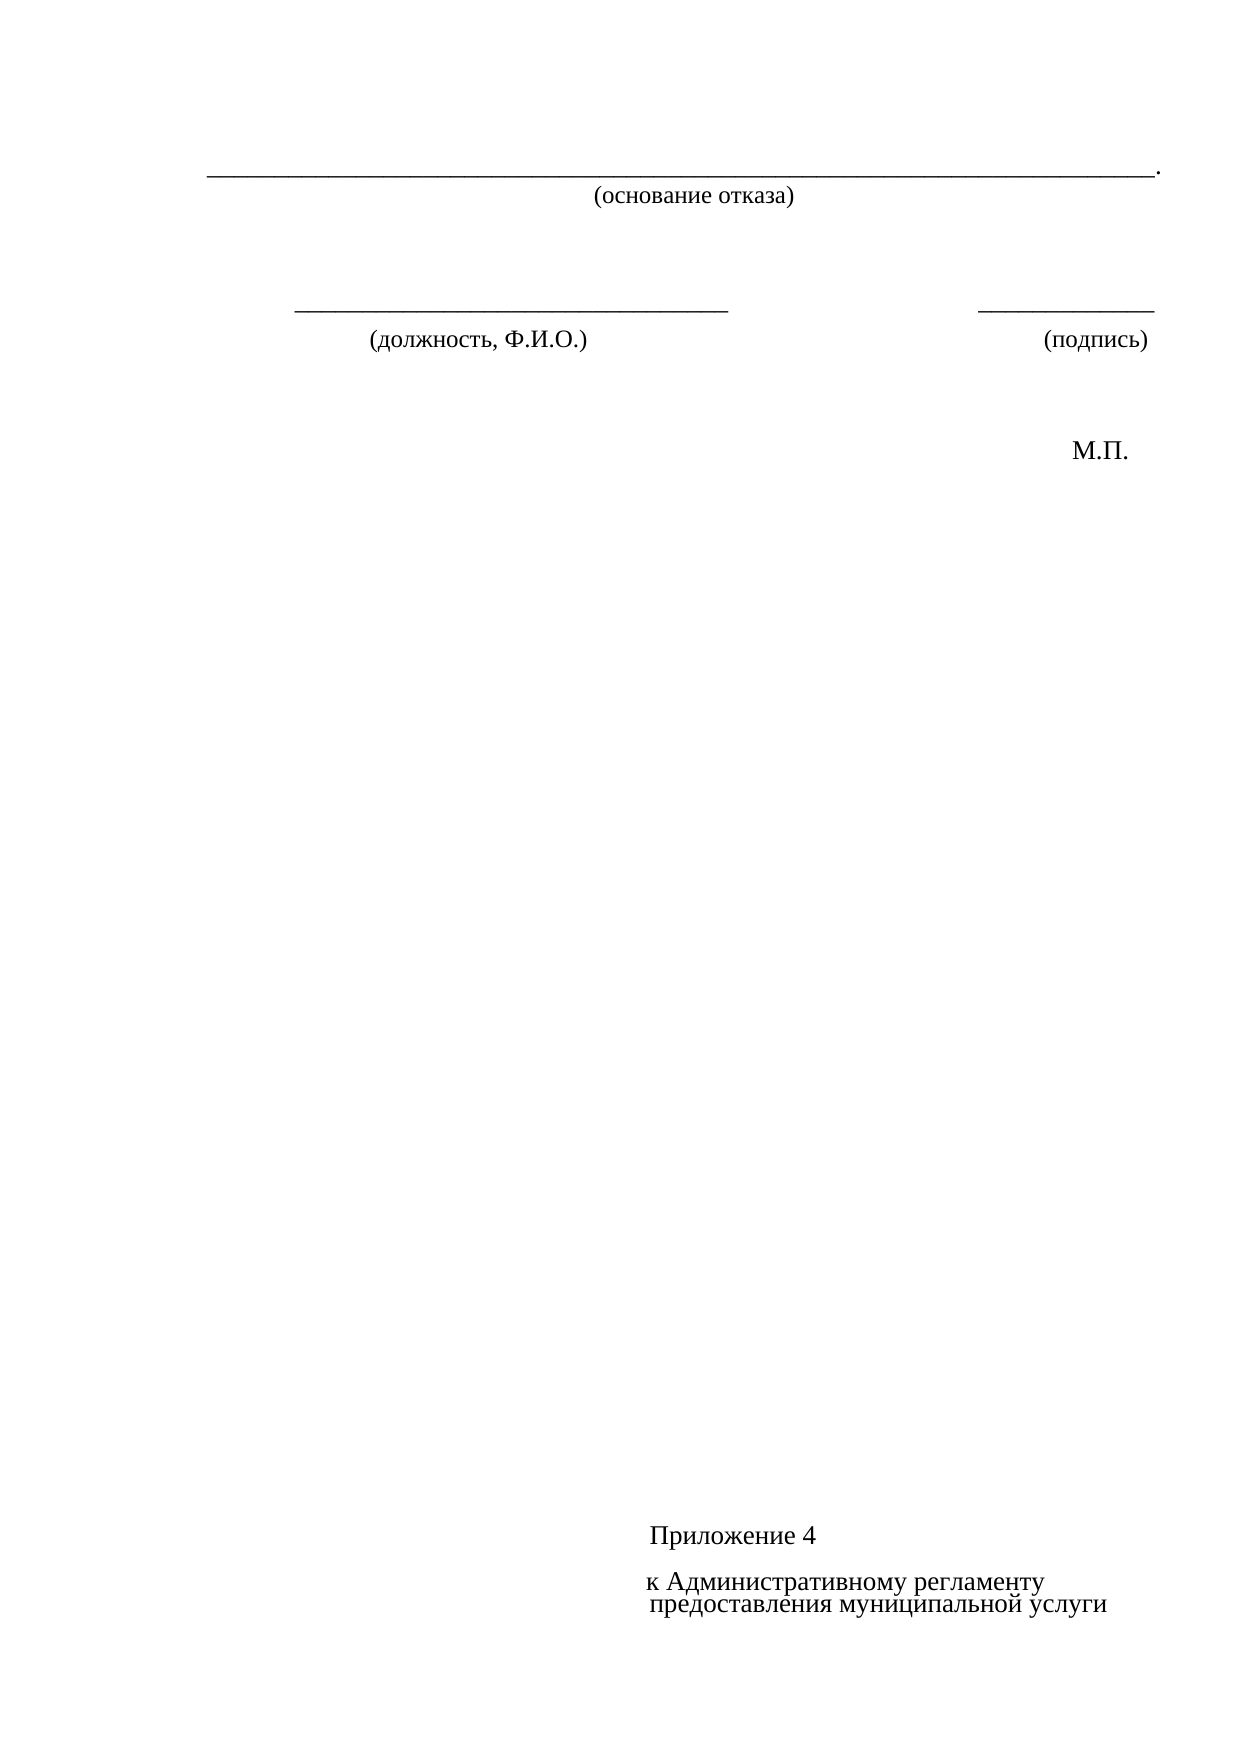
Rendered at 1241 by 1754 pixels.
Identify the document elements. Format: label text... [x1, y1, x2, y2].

text к Административному регламенту [677, 1572, 1181, 1594]
text предоставления муниципальной услуги [649, 1594, 1181, 1617]
text Приложение 4 [576, 1526, 1181, 1549]
text М.П. [207, 428, 1181, 465]
text (должность, Ф.И.О.) (подпись) [207, 315, 1181, 353]
text ________________________________ _____________ [207, 278, 1181, 315]
text ______________________________________________________________________. [207, 149, 1181, 180]
text (основание отказа) [207, 180, 1181, 209]
text к Административному регламенту [207, 1572, 685, 1594]
